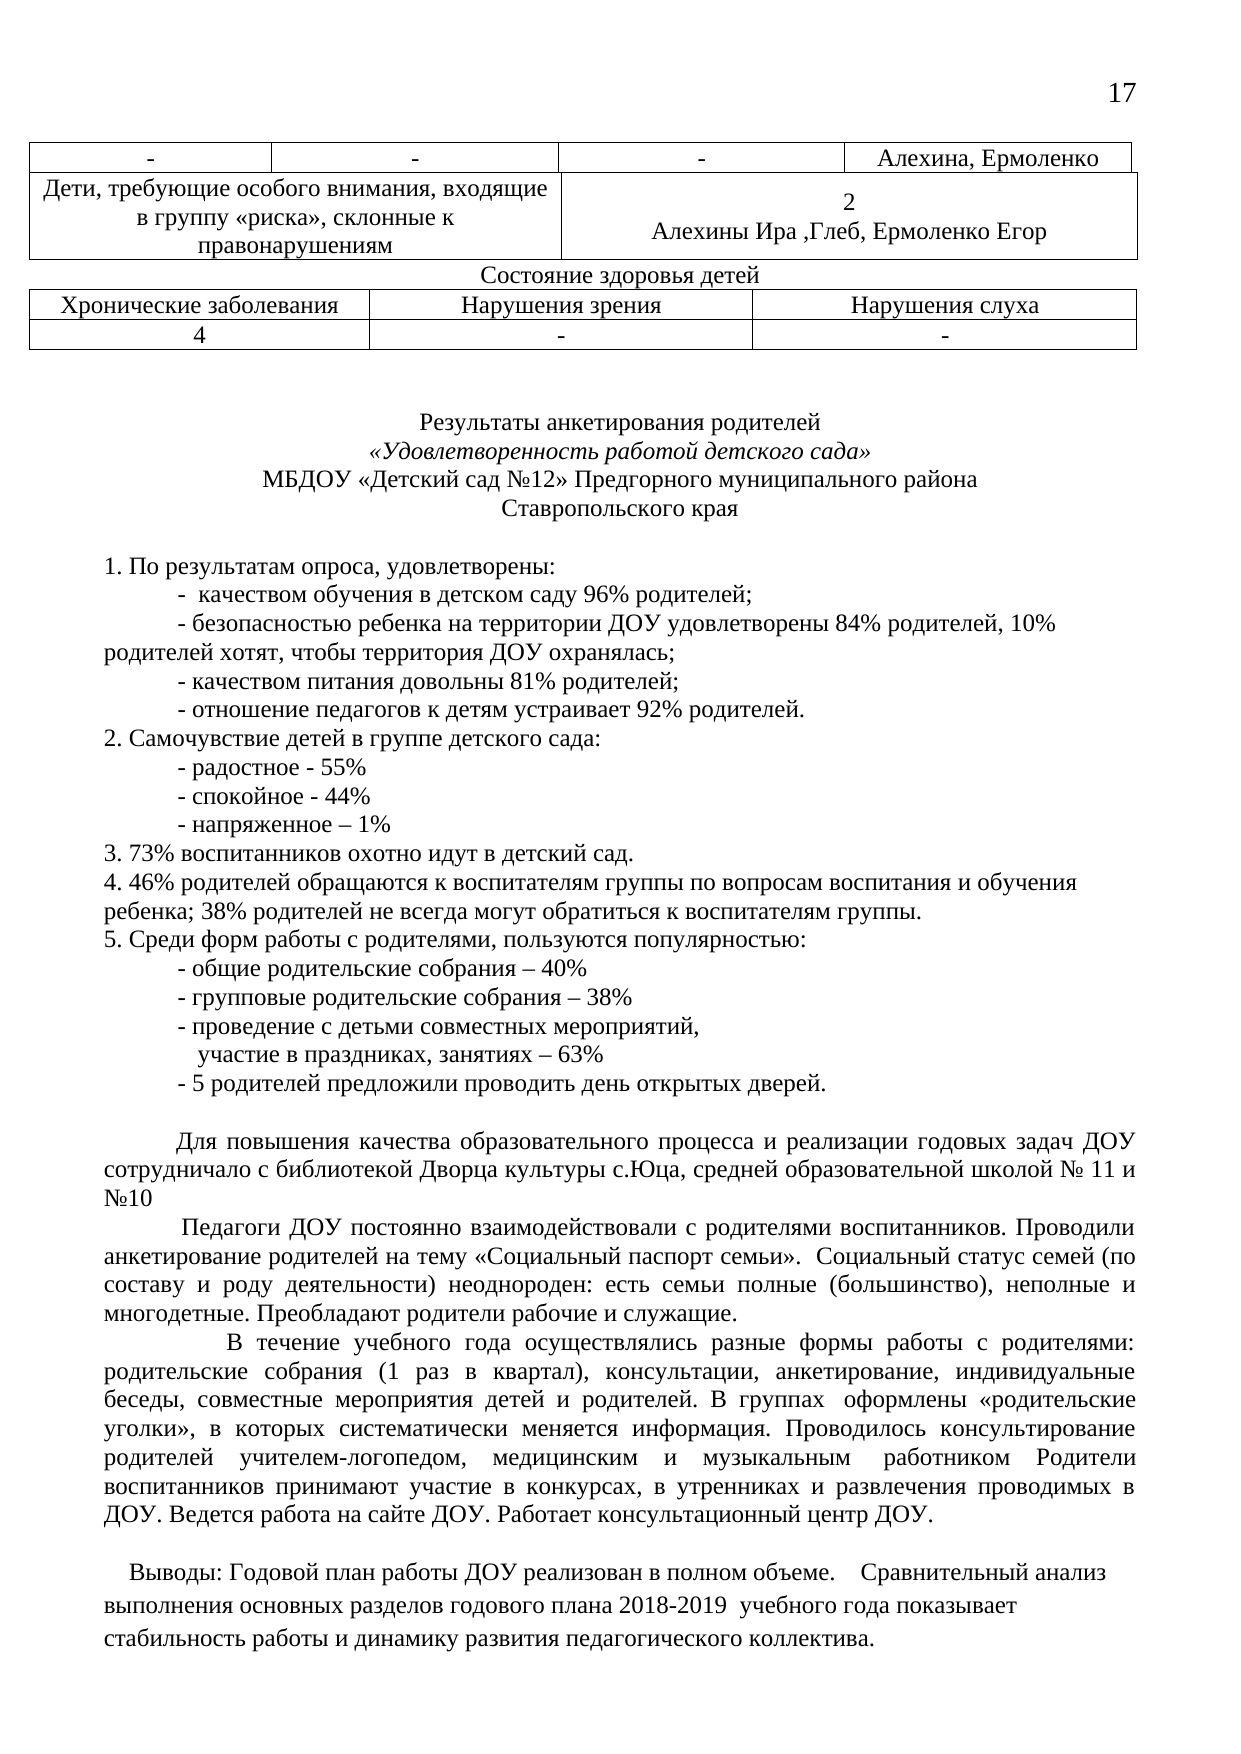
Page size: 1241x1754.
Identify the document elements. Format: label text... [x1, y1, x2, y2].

text - отношение педагогов к детям устраивает 92% родителей. [103, 694, 1136, 723]
table_header Нарушения слуха [753, 290, 1136, 319]
text Педагоги ДОУ постоянно взаимодействовали с родителями воспитанников. Проводили анкетирование родителей на тему «Социальный паспорт семьи». Социальный статус семей (по составу и роду деятельности) неоднороден: есть семьи полные (большинство), неполные и многодетные. Преобладают родители рабочие и служащие. [103, 1212, 1136, 1327]
text - напряженное – 1% [103, 809, 1136, 838]
text 2. Самочувствие детей в группе детского сада: [103, 723, 1136, 752]
table_header Хронические заболевания [30, 290, 369, 319]
text Состояние здоровья детей [103, 260, 1136, 289]
text Для повышения качества образовательного процесса и реализации годовых задач ДОУ сотрудничало с библиотекой Дворца культуры с.Юца, средней образовательной школой № 11 и №10 [103, 1126, 1136, 1212]
text - качеством питания довольны 81% родителей; [103, 666, 1136, 694]
table_cell 4 [30, 320, 369, 348]
text - групповые родительские собрания – 38% [103, 982, 1136, 1011]
text - общие родительские собрания – 40% [103, 953, 1136, 982]
text 4. 46% родителей обращаются к воспитателям группы по вопросам воспитания и обучения ребенка; 38% родителей не всегда могут обратиться к воспитателям группы. [103, 867, 1136, 924]
text - радостное - 55% [103, 752, 1136, 781]
table_cell Дети, требующие особого внимания, входящие в группу «риска», склонные к правонарушениям [30, 173, 561, 259]
table_cell - [559, 143, 844, 172]
table_cell - [30, 143, 271, 172]
text - безопасностью ребенка на территории ДОУ удовлетворены 84% родителей, 10% родителей хотят, чтобы территория ДОУ охранялась; [103, 608, 1136, 666]
text 5. Среди форм работы с родителями, пользуются популярностью: [103, 924, 1136, 953]
text - качеством обучения в детском саду 96% родителей; [103, 579, 1136, 608]
table_cell Алехина, Ермоленко [845, 143, 1131, 172]
table_cell - [753, 320, 1136, 348]
text В течение учебного года осуществлялись разные формы работы с родителями: родительские собрания (1 раз в квартал), консультации, анкетирование, индивидуальные беседы, совместные мероприятия детей и родителей. В группах оформлены «родительские уголки», в которых систематически меняется информация. Проводилось консультирование родителей учителем-логопедом, медицинским и музыкальным работником Родители воспитанников принимают участие в конкурсах, в утренниках и развлечения проводимых в ДОУ. Ведется работа на сайте ДОУ. Работает консультационный центр ДОУ. [103, 1327, 1136, 1528]
text «Удовлетворенность работой детского сада» [103, 436, 1136, 464]
text - спокойное - 44% [103, 781, 1136, 809]
text Ставропольского края [103, 493, 1136, 522]
text Выводы: Годовой план работы ДОУ реализован в полном объеме. Сравнительный анализ выполнения основных разделов годового плана 2018-2019 учебного года показывает стабильность работы и динамику развития педагогического коллектива. [103, 1557, 1136, 1652]
text 3. 73% воспитанников охотно идут в детский сад. [103, 838, 1136, 867]
text 1. По результатам опроса, удовлетворены: [103, 551, 1136, 579]
table_cell - [370, 320, 752, 348]
text Результаты анкетирования родителей [103, 407, 1136, 436]
text МБДОУ «Детский сад №12» Предгорного муниципального района [103, 464, 1136, 493]
table_cell - [272, 143, 558, 172]
table_header Нарушения зрения [370, 290, 752, 319]
text - 5 родителей предложили проводить день открытых дверей. [103, 1068, 1136, 1097]
text - проведение с детьми совместных мероприятий, участие в праздниках, занятиях – 63% [103, 1011, 1136, 1068]
table_cell 2 Алехины Ира ,Глеб, Ермоленко Егор [562, 173, 1137, 259]
